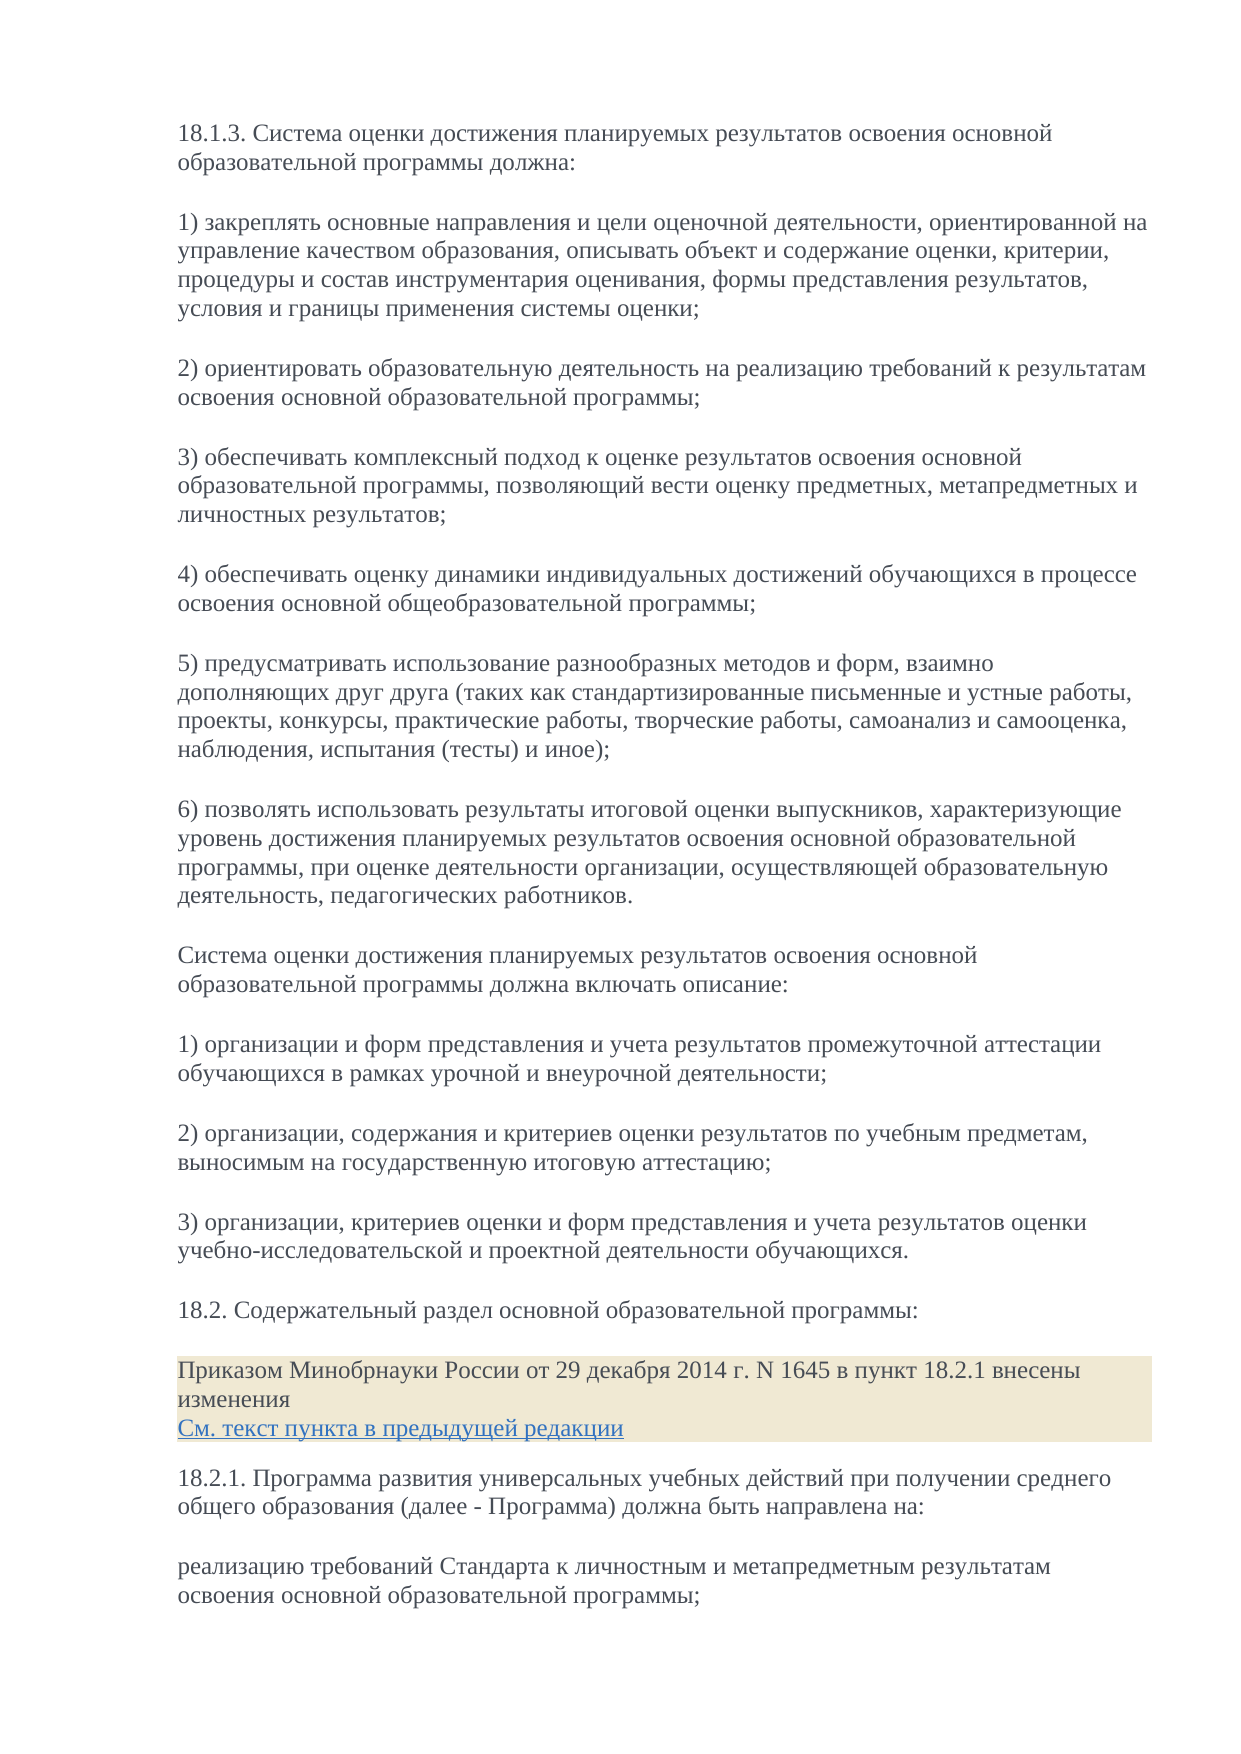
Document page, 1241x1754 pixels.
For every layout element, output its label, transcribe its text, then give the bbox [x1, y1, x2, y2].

text 5) предусматривать использование разнообразных методов и форм, взаимно дополняющих друг друга (таких как стандартизированные письменные и устные работы, проекты, конкурсы, практические работы, творческие работы, самоанализ и самооценка, наблюдения, испытания (тесты) и иное); [177, 648, 1152, 763]
text Система оценки достижения планируемых результатов освоения основной образовательной программы должна включать описание: [177, 941, 1152, 998]
text 18.2. Содержательный раздел основной образовательной программы: [177, 1296, 1152, 1324]
text 18.1.3. Система оценки достижения планируемых результатов освоения основной образовательной программы должна: [177, 118, 1152, 176]
text 4) обеспечивать оценку динамики индивидуальных достижений обучающихся в процессе освоения основной общеобразовательной программы; [177, 559, 1152, 617]
text 2) ориентировать образовательную деятельность на реализацию требований к результатам освоения основной образовательной программы; [177, 353, 1152, 411]
text 3) организации, критериев оценки и форм представления и учета результатов оценки учебно-исследовательской и проектной деятельности обучающихся. [177, 1207, 1152, 1264]
text 1) закреплять основные направления и цели оценочной деятельности, ориентированной на управление качеством образования, описывать объект и содержание оценки, критерии, процедуры и состав инструментария оценивания, формы представления результатов, условия и границы применения системы оценки; [177, 207, 1152, 322]
text 3) обеспечивать комплексный подход к оценке результатов освоения основной образовательной программы, позволяющий вести оценку предметных, метапредметных и личностных результатов; [177, 442, 1152, 528]
text Приказом Минобрнауки России от 29 декабря 2014 г. N 1645 в пункт 18.2.1 внесены изменения [177, 1356, 1152, 1413]
text 18.2.1. Программа развития универсальных учебных действий при получении среднего общего образования (далее - Программа) должна быть направлена на: [177, 1463, 1152, 1520]
text реализацию требований Стандарта к личностным и метапредметным результатам освоения основной образовательной программы; [177, 1551, 1152, 1609]
text 6) позволять использовать результаты итоговой оценки выпускников, характеризующие уровень достижения планируемых результатов освоения основной образовательной программы, при оценке деятельности организации, осуществляющей образовательную деятельность, педагогических работников. [177, 794, 1152, 909]
text 1) организации и форм представления и учета результатов промежуточной аттестации обучающихся в рамках урочной и внеурочной деятельности; [177, 1029, 1152, 1087]
text См. текст пункта в предыдущей редакции [177, 1413, 1152, 1442]
text 2) организации, содержания и критериев оценки результатов по учебным предметам, выносимым на государственную итоговую аттестацию; [177, 1118, 1152, 1176]
